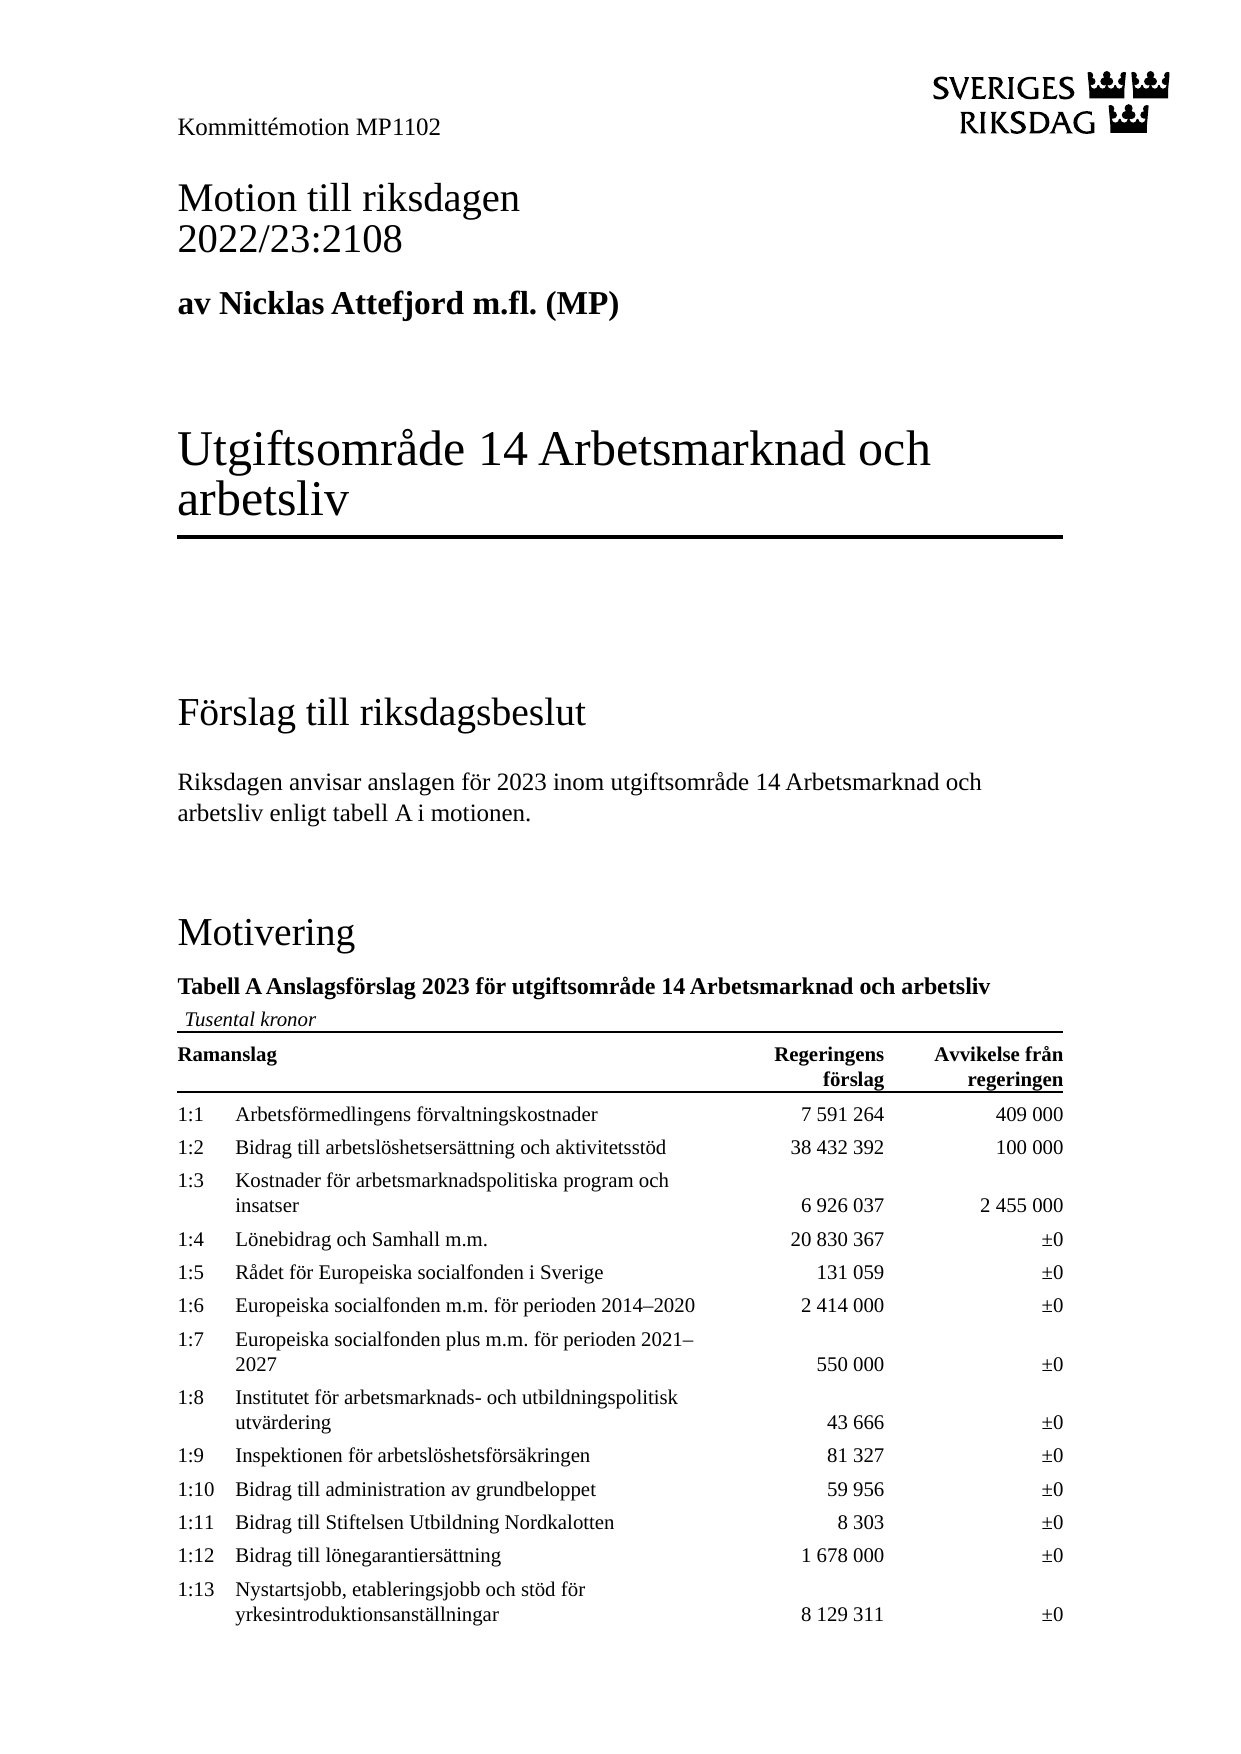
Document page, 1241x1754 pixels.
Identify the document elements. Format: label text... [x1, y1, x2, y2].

table_cell 1:1 [177, 1093, 235, 1126]
table_cell 8 303 [722, 1501, 884, 1534]
table_cell Arbetsförmedlingens förvaltningskostnader [235, 1093, 722, 1126]
table_cell 1:8 [177, 1376, 235, 1434]
table_cell Bidrag till administration av grundbeloppet [235, 1468, 722, 1501]
table_cell 1:6 [177, 1284, 235, 1318]
table_cell 1:7 [177, 1318, 235, 1376]
table_header Avvikelse från regeringen [884, 1033, 1063, 1091]
table_cell ±0 [884, 1434, 1063, 1468]
table_cell 2 414 000 [722, 1284, 884, 1318]
table_cell 7 591 264 [722, 1093, 884, 1126]
table_cell 1:9 [177, 1434, 235, 1468]
table_cell 8 129 311 [722, 1568, 884, 1626]
table_cell Kostnader för arbetsmarknadspolitiska program och insatser [235, 1159, 722, 1218]
table_cell ±0 [884, 1534, 1063, 1568]
table_cell ±0 [884, 1376, 1063, 1434]
table_cell 1:12 [177, 1534, 235, 1568]
table_cell Nystartsjobb, etableringsjobb och stöd för yrkesintroduktionsanställningar [235, 1568, 722, 1626]
table_cell 6 926 037 [722, 1159, 884, 1218]
table_cell Rådet för Europeiska socialfonden i Sverige [235, 1251, 722, 1284]
table_cell Bidrag till Stiftelsen Utbildning Nordkalotten [235, 1501, 722, 1534]
table_cell Institutet för arbetsmarknads- och utbildningspolitisk utvärdering [235, 1376, 722, 1434]
table_cell ±0 [884, 1318, 1063, 1376]
table_cell 1 678 000 [722, 1534, 884, 1568]
table_cell 1:11 [177, 1501, 235, 1534]
table_cell 1:10 [177, 1468, 235, 1501]
table_header Regeringens förslag [722, 1033, 884, 1091]
table_cell ±0 [884, 1468, 1063, 1501]
table_cell Europeiska socialfonden m.m. för perioden 2014–2020 [235, 1284, 722, 1318]
table_cell ±0 [884, 1218, 1063, 1251]
table_cell 59 956 [722, 1468, 884, 1501]
table_cell Europeiska socialfonden plus m.m. för perioden 2021–2027 [235, 1318, 722, 1376]
text Tusental kronor [177, 1000, 1063, 1031]
table_cell 81 327 [722, 1434, 884, 1468]
table_cell 131 059 [722, 1251, 884, 1284]
table_cell ±0 [884, 1501, 1063, 1534]
table_cell 2 455 000 [884, 1159, 1063, 1218]
table_cell 1:4 [177, 1218, 235, 1251]
table_cell 43 666 [722, 1376, 884, 1434]
table_cell 409 000 [884, 1093, 1063, 1126]
table_cell Inspektionen för arbetslöshetsförsäkringen [235, 1434, 722, 1468]
table_cell 20 830 367 [722, 1218, 884, 1251]
table_header Ramanslag [177, 1033, 722, 1091]
table_cell 1:13 [177, 1568, 235, 1626]
table_cell 38 432 392 [722, 1126, 884, 1159]
table_cell ±0 [884, 1284, 1063, 1318]
table_cell Bidrag till lönegarantiersättning [235, 1534, 722, 1568]
table_cell 100 000 [884, 1126, 1063, 1159]
table_cell 1:5 [177, 1251, 235, 1284]
table_cell Lönebidrag och Samhall m.m. [235, 1218, 722, 1251]
table_cell Bidrag till arbetslöshetsersättning och aktivitetsstöd [235, 1126, 722, 1159]
table_cell ±0 [884, 1568, 1063, 1626]
table_cell 550 000 [722, 1318, 884, 1376]
table_cell 1:3 [177, 1159, 235, 1218]
table_cell ±0 [884, 1251, 1063, 1284]
text Tabell A Anslagsförslag 2023 för utgiftsområde 14 Arbetsmarknad och arbetsliv [177, 969, 1063, 1000]
table_cell 1:2 [177, 1126, 235, 1159]
